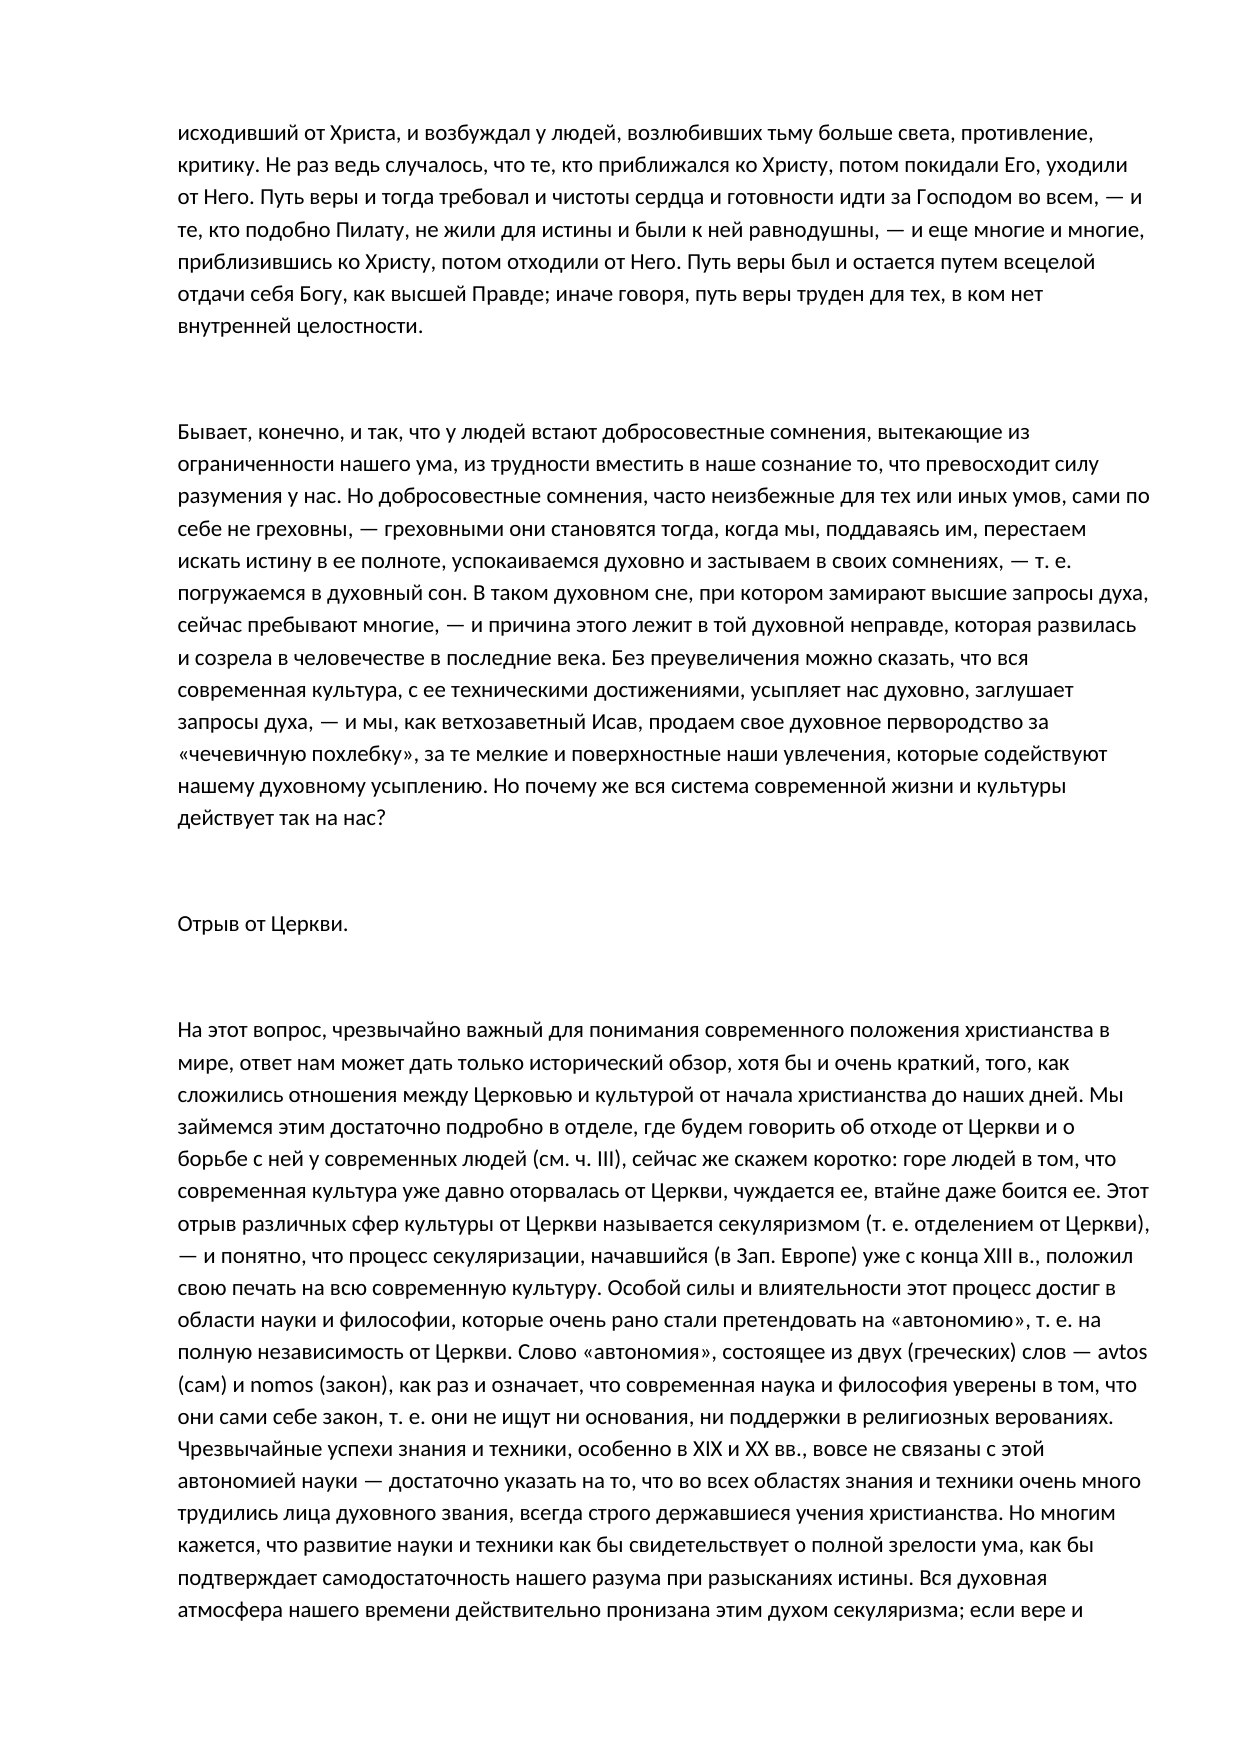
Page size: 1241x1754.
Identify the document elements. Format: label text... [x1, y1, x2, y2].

text Отрыв от Церкви. [177, 909, 1152, 938]
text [177, 118, 1152, 339]
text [177, 1016, 1152, 1623]
text Бывает, конечно, и так, что у людей встают добросовестные сомнения, вытекающие из ограниченности нашего ума, из трудности вместить в наше сознание то, что превосходит силу разумения у нас. Но добросовестные сомнения, часто неизбежные для тех или иных умов, сами по себе не греховны, — греховными они становятся тогда, когда мы, поддаваясь им, перестаем искать истину в ее полноте, успокаиваемся духовно и застываем в своих сомнениях, — т. е. погружаемся в духовный сон. В таком духовном сне, при котором замирают высшие запросы духа, сейчас пребывают многие, — и причина этого лежит в той духовной неправде, которая развилась и созрела в человечестве в последние века. Без преувеличения можно сказать, что вся современная культура, с ее техническими достижениями, усыпляет нас духовно, заглушает запросы духа, — и мы, как ветхозаветный Исав, продаем свое духовное первородство за «чечевичную похлебку», за те мелкие и поверхностные наши увлечения, которые содействуют нашему духовному усыплению. Но почему же вся система современной жизни и культуры действует так на нас? [177, 417, 1152, 832]
